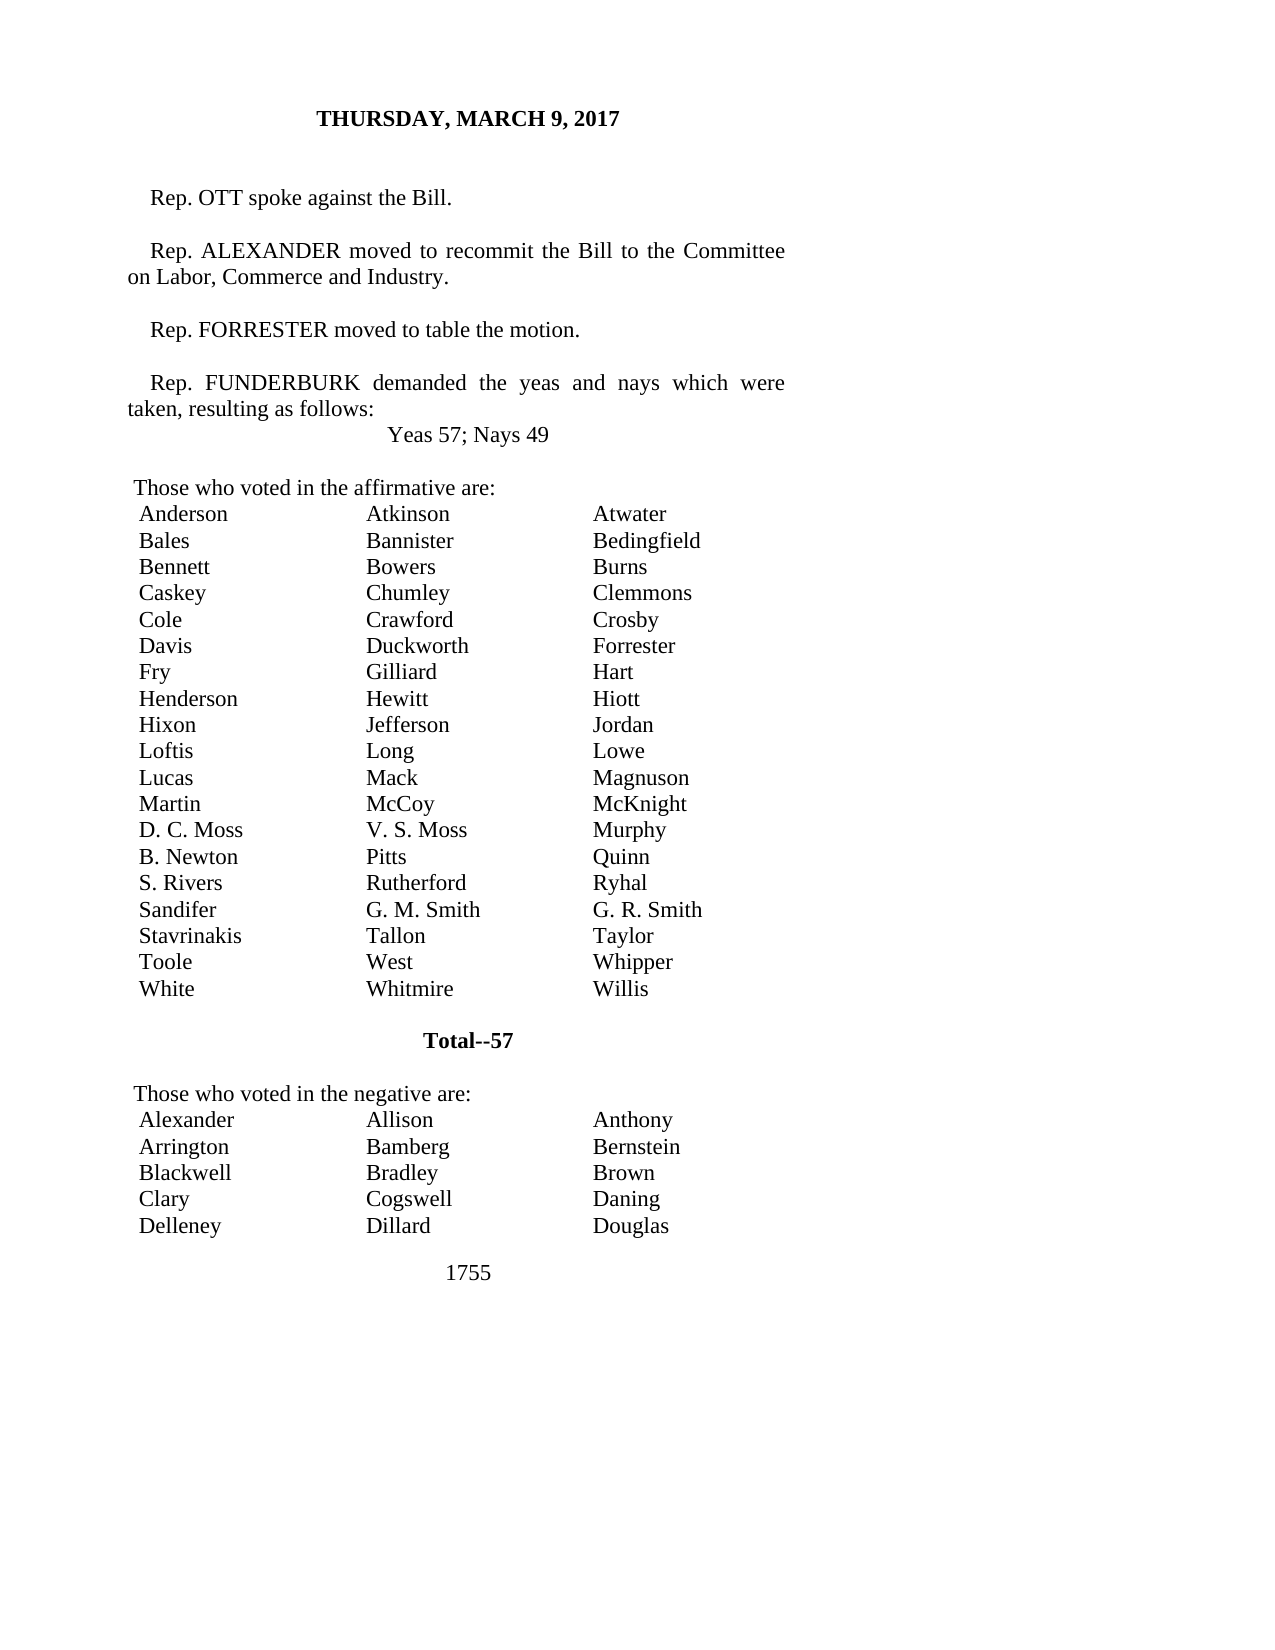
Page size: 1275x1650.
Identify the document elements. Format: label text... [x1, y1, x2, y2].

table_cell Gilliard [355, 659, 581, 685]
table_cell Delleney [128, 1212, 354, 1238]
table_cell McCoy [355, 790, 581, 817]
table_cell V. S. Moss [355, 817, 581, 843]
table_cell Bales [128, 527, 354, 553]
table_cell B. Newton [128, 843, 354, 869]
text Rep. ALEXANDER moved to recommit the Bill to the Committee on Labor, Commerce and Industry. [127, 237, 786, 289]
table_cell White [128, 975, 354, 1001]
table_cell Quinn [581, 843, 808, 869]
table_header Allison [355, 1106, 581, 1133]
table_cell Ryhal [581, 869, 808, 896]
table_cell Duckworth [355, 632, 581, 658]
table_cell Bowers [355, 553, 581, 579]
table_cell Hixon [128, 711, 354, 737]
table_cell Forrester [581, 632, 808, 658]
table_cell Henderson [128, 685, 354, 711]
table_cell Toole [128, 948, 354, 975]
table_cell Long [355, 738, 581, 764]
table_header Anthony [581, 1106, 808, 1133]
table_cell Clemmons [581, 579, 808, 606]
table_cell Stavrinakis [128, 922, 354, 948]
table_cell Taylor [581, 922, 808, 948]
table_cell Murphy [581, 817, 808, 843]
text Those who voted in the negative are: [127, 1080, 786, 1106]
table_cell Lucas [128, 764, 354, 790]
table_cell Bennett [128, 553, 354, 579]
table_cell Hart [581, 659, 808, 685]
table_cell Bedingfield [581, 527, 808, 553]
table_cell Bamberg [355, 1133, 581, 1159]
table_cell Douglas [581, 1212, 808, 1238]
table_cell Martin [128, 790, 354, 817]
text Rep. FORRESTER moved to table the motion. [127, 316, 786, 342]
table_cell Bradley [355, 1159, 581, 1186]
table_cell S. Rivers [128, 869, 354, 896]
table_cell Fry [128, 659, 354, 685]
table_cell Whitmire [355, 975, 581, 1001]
table_cell G. M. Smith [355, 896, 581, 922]
table_cell McKnight [581, 790, 808, 817]
table_header Anderson [128, 500, 354, 527]
text Yeas 57; Nays 49 [127, 421, 786, 448]
table_cell D. C. Moss [128, 817, 354, 843]
table_cell Whipper [581, 948, 808, 975]
table_cell Blackwell [128, 1159, 354, 1186]
table_cell Bernstein [581, 1133, 808, 1159]
table_cell Tallon [355, 922, 581, 948]
table_cell Cogswell [355, 1186, 581, 1212]
text Those who voted in the affirmative are: [127, 474, 786, 500]
table_cell Bannister [355, 527, 581, 553]
table_cell Sandifer [128, 896, 354, 922]
table_cell Willis [581, 975, 808, 1001]
table_cell Brown [581, 1159, 808, 1186]
table_cell Caskey [128, 579, 354, 606]
text Total--57 [127, 1027, 786, 1054]
text Rep. OTT spoke against the Bill. [127, 184, 786, 210]
table_cell Rutherford [355, 869, 581, 896]
table_cell Clary [128, 1186, 354, 1212]
table_cell Magnuson [581, 764, 808, 790]
table_cell Loftis [128, 738, 354, 764]
table_cell Crawford [355, 606, 581, 632]
table_cell Arrington [128, 1133, 354, 1159]
table_cell Hiott [581, 685, 808, 711]
table_cell Burns [581, 553, 808, 579]
table_cell Crosby [581, 606, 808, 632]
table_cell Mack [355, 764, 581, 790]
table_cell Dillard [355, 1212, 581, 1238]
table_header Atkinson [355, 500, 581, 527]
table_header Alexander [128, 1106, 354, 1133]
table_cell G. R. Smith [581, 896, 808, 922]
table_cell Cole [128, 606, 354, 632]
table_header Atwater [581, 500, 808, 527]
table_cell Lowe [581, 738, 808, 764]
table_cell Davis [128, 632, 354, 658]
table_cell West [355, 948, 581, 975]
table_cell Jordan [581, 711, 808, 737]
text Rep. FUNDERBURK demanded the yeas and nays which were taken, resulting as follows: [127, 368, 786, 421]
table_cell Hewitt [355, 685, 581, 711]
table_cell Chumley [355, 579, 581, 606]
table_cell Daning [581, 1186, 808, 1212]
table_cell Pitts [355, 843, 581, 869]
table_cell Jefferson [355, 711, 581, 737]
